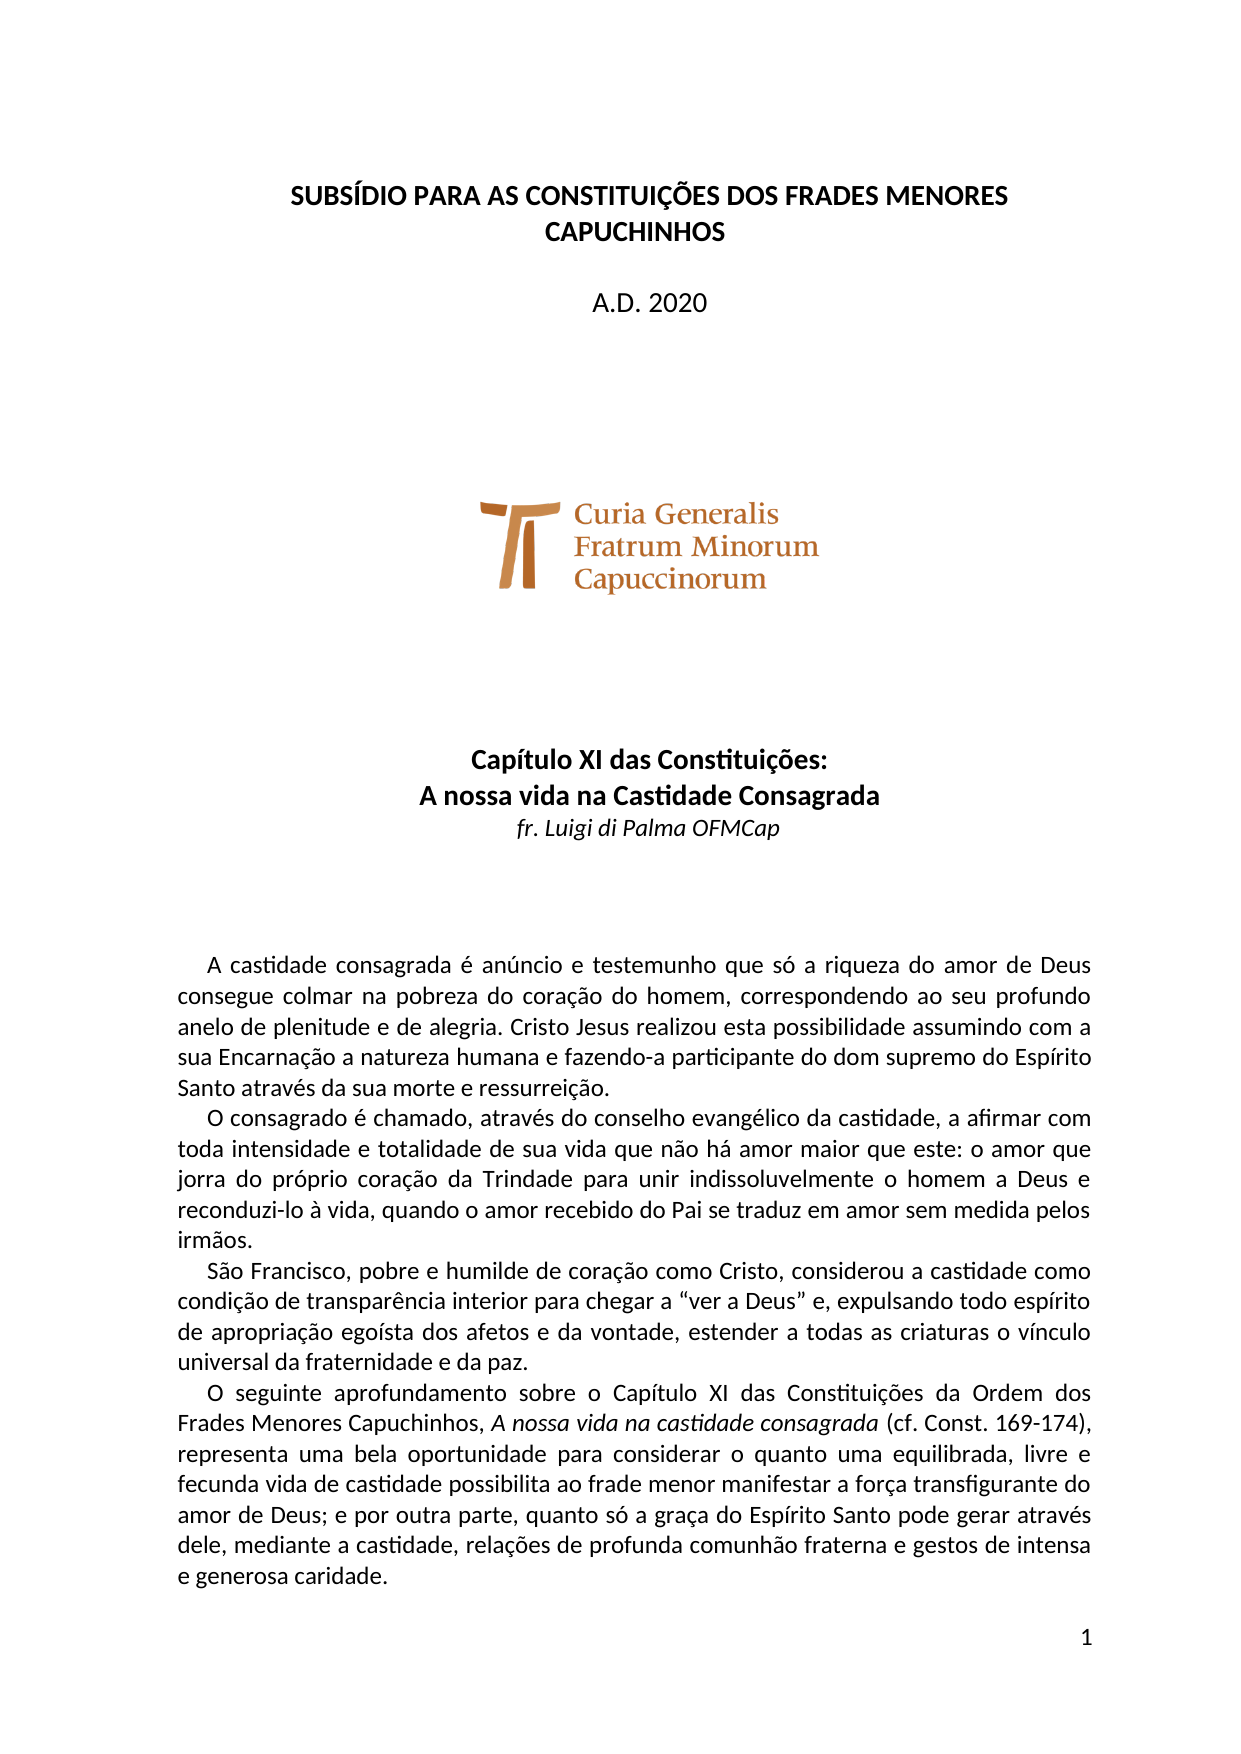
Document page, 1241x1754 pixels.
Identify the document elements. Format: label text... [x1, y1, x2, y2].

text A castidade consagrada é anúncio e testemunho que só a riqueza do amor de Deus consegue colmar na pobreza do coração do homem, correspondendo ao seu profundo anelo de plenitude e de alegria. Cristo Jesus realizou esta possibilidade assumindo com a sua Encarnação a natureza humana e fazendo-a participante do dom supremo do Espírito Santo através da sua morte e ressurreição. [177, 949, 1092, 1102]
picture [475, 497, 824, 599]
text fr. Luigi di Palma OFMCap [177, 812, 1092, 843]
text A nossa vida na Castidade Consagrada [177, 777, 1092, 812]
text O consagrado é chamado, através do conselho evangélico da castidade, a afirmar com toda intensidade e totalidade de sua vida que não há amor maior que este: o amor que jorra do próprio coração da Trindade para unir indissoluvelmente o homem a Deus e reconduzi-lo à vida, quando o amor recebido do Pai se traduz em amor sem medida pelos irmãos. [177, 1102, 1092, 1255]
text SUBSÍDIO PARA AS CONSTITUIÇÕES DOS FRADES MENORES CAPUCHINHOS [177, 177, 1092, 248]
text São Francisco, pobre e humilde de coração como Cristo, considerou a castidade como condição de transparência interior para chegar a “ver a Deus” e, expulsando todo espírito de apropriação egoísta dos afetos e da vontade, estender a todas as criaturas o vínculo universal da fraternidade e da paz. [177, 1255, 1092, 1377]
text O seguinte aprofundamento sobre o Capítulo XI das Constituições da Ordem dos Frades Menores Capuchinhos, A nossa vida na castidade consagrada (cf. Const. 169-174), representa uma bela oportunidade para considerar o quanto uma equilibrada, livre e fecunda vida de castidade possibilita ao frade menor manifestar a força transfigurante do amor de Deus; e por outra parte, quanto só a graça do Espírito Santo pode gerar através dele, mediante a castidade, relações de profunda comunhão fraterna e gestos de intensa e generosa caridade. [177, 1377, 1092, 1591]
text Capítulo XI das Constituições: [177, 741, 1092, 777]
text A.D. 2020 [177, 284, 1092, 320]
